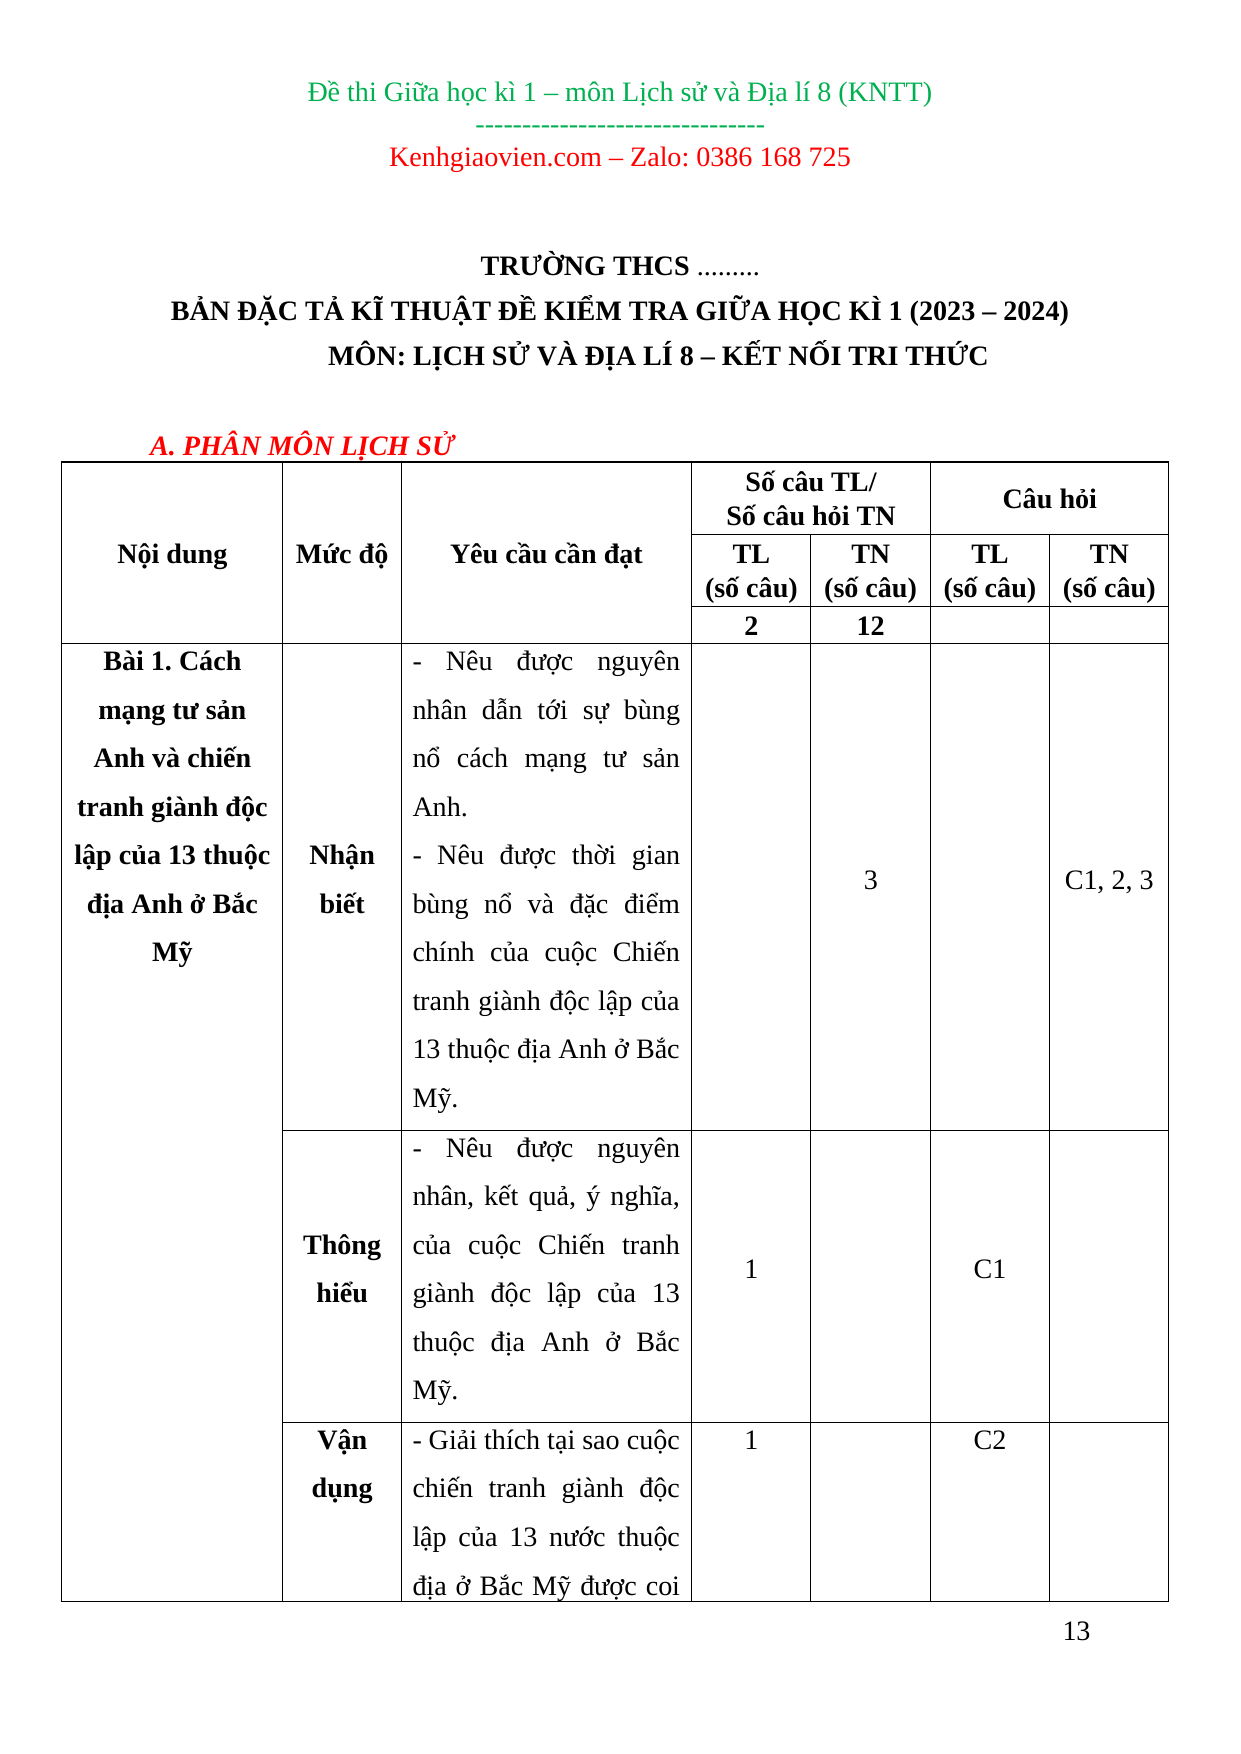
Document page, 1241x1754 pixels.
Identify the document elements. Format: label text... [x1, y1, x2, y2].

table_cell 3 [811, 644, 930, 1130]
table_cell 1 [692, 1423, 810, 1601]
table_cell C1, 2, 3 [1050, 644, 1168, 1130]
table_header Câu hỏi [931, 463, 1168, 533]
table_cell TN (số câu) [811, 535, 930, 606]
table_cell Vận dụng [283, 1423, 401, 1601]
table_cell - Nêu được nguyên nhân dẫn tới sự bùng nổ cách mạng tư sản Anh. - Nêu được thời gian bùng nổ và đặc điểm chính của cuộc Chiến tranh giành độc lập của 13 thuộc địa Anh ở Bắc Mỹ. [402, 644, 691, 1130]
table_header Số câu TL/ Số câu hỏi TN [692, 463, 930, 533]
table_cell [931, 644, 1049, 1130]
table_cell [931, 607, 1049, 643]
table_cell C2 [931, 1423, 1049, 1601]
table_cell [1050, 607, 1168, 643]
table_header Nội dung [62, 463, 282, 643]
text MÔN: LỊCH SỬ VÀ ĐỊA LÍ 8 – KẾT NỐI TRI THỨC [227, 339, 1090, 372]
table_cell 2 [692, 607, 810, 643]
table_cell Thông hiểu [283, 1131, 401, 1422]
table_cell Bài 1. Cách mạng tư sản Anh và chiến tranh giành độc lập của 13 thuộc địa Anh ở Bắc Mỹ [62, 644, 282, 1601]
table_header Yêu cầu cần đạt [402, 463, 691, 643]
table_cell TL (số câu) [692, 535, 810, 606]
table_cell [692, 644, 810, 1130]
table_cell 12 [811, 607, 930, 643]
table_cell 1 [692, 1131, 810, 1422]
table_cell - Nêu được nguyên nhân, kết quả, ý nghĩa, của cuộc Chiến tranh giành độc lập của 13 thuộc địa Anh ở Bắc Mỹ. [402, 1131, 691, 1422]
text TRƯỜNG THCS ......... [150, 249, 1090, 282]
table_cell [402, 1423, 691, 1601]
table_cell [811, 1131, 930, 1422]
table_cell TL (số câu) [931, 535, 1049, 606]
table_header Mức độ [283, 463, 401, 643]
table_cell [811, 1423, 930, 1601]
table_cell TN (số câu) [1050, 535, 1168, 606]
table_cell [1050, 1131, 1168, 1422]
table_cell [1050, 1423, 1168, 1601]
text BẢN ĐẶC TẢ KĨ THUẬT ĐỀ KIỂM TRA GIỮA HỌC KÌ 1 (2023 – 2024) [150, 294, 1090, 327]
table_cell Nhận biết [283, 644, 401, 1130]
table_cell C1 [931, 1131, 1049, 1422]
text A. PHÂN MÔN LỊCH SỬ [150, 429, 1090, 461]
